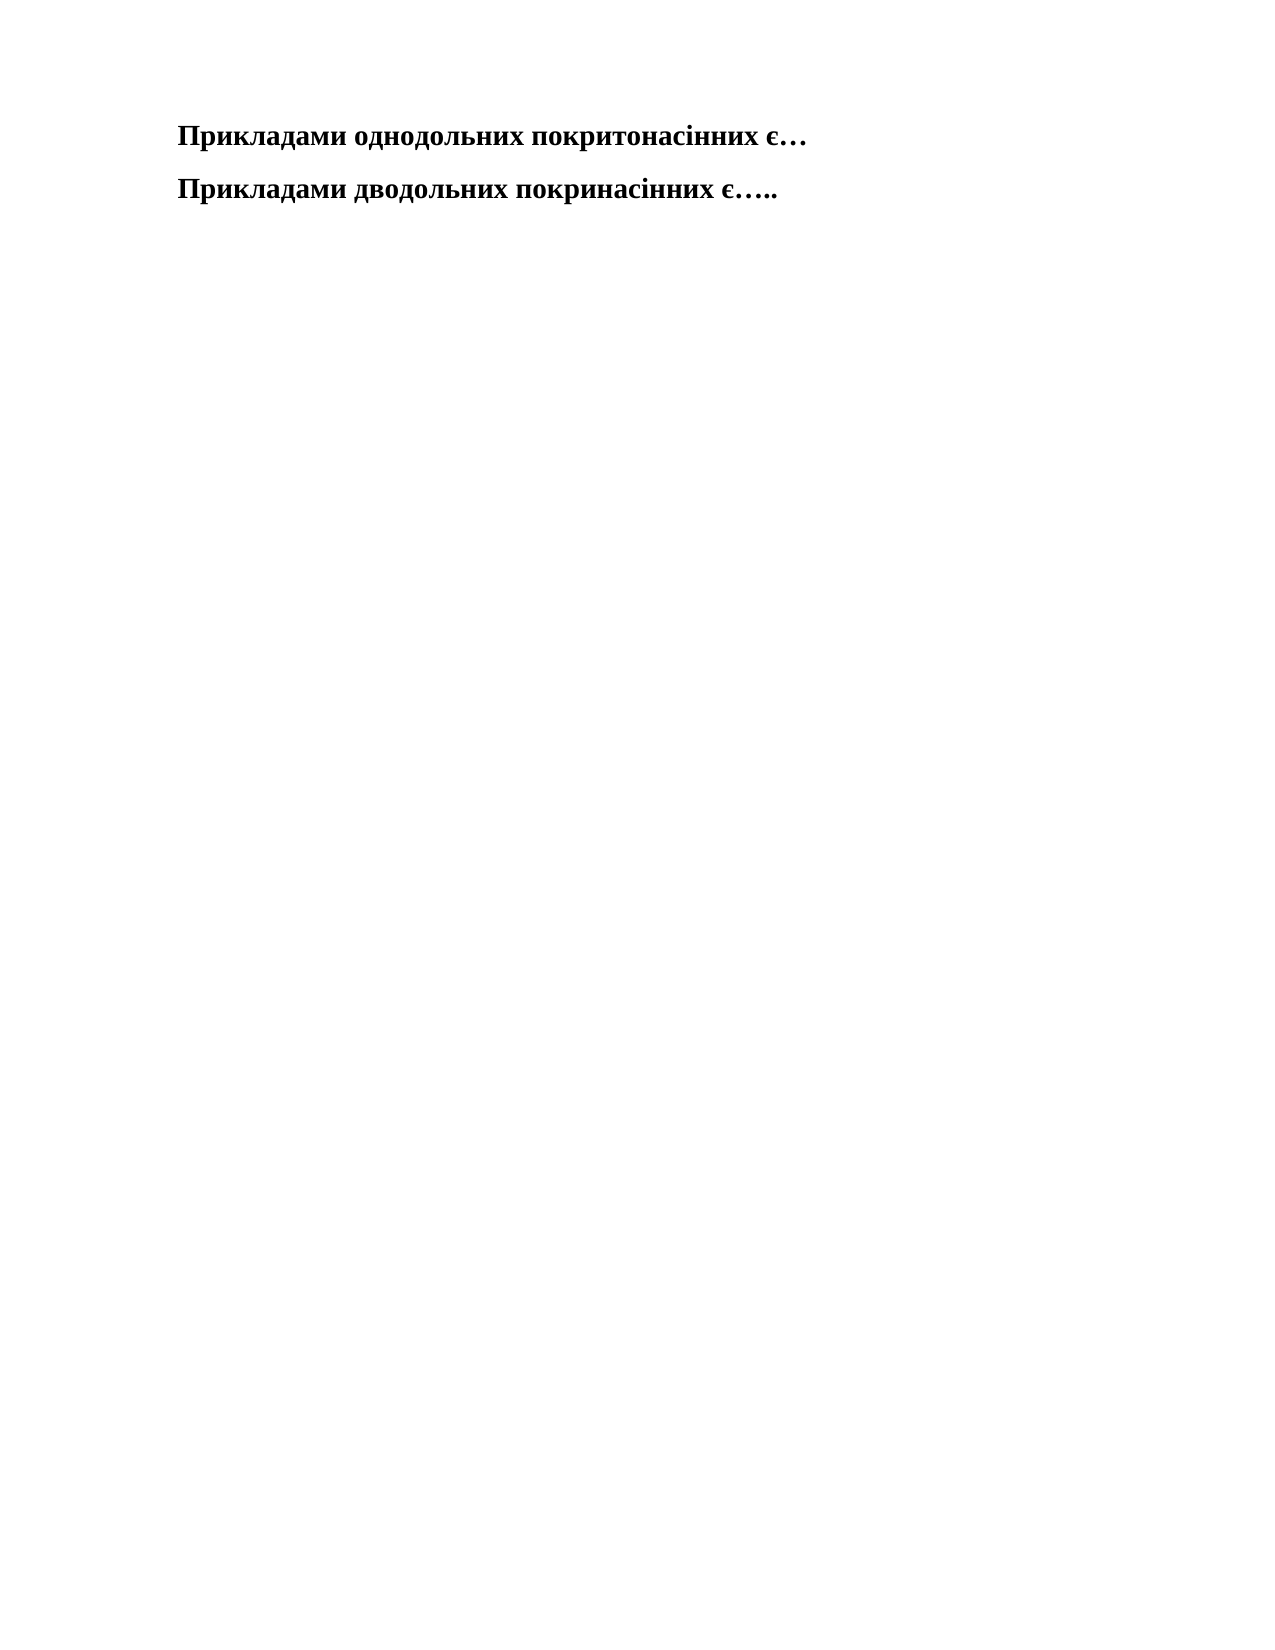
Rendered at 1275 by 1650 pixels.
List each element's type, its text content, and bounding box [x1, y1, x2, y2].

text Прикладами дводольних покринасінних є….. [177, 171, 1186, 204]
text Прикладами однодольних покритонасінних є… [177, 118, 1186, 152]
